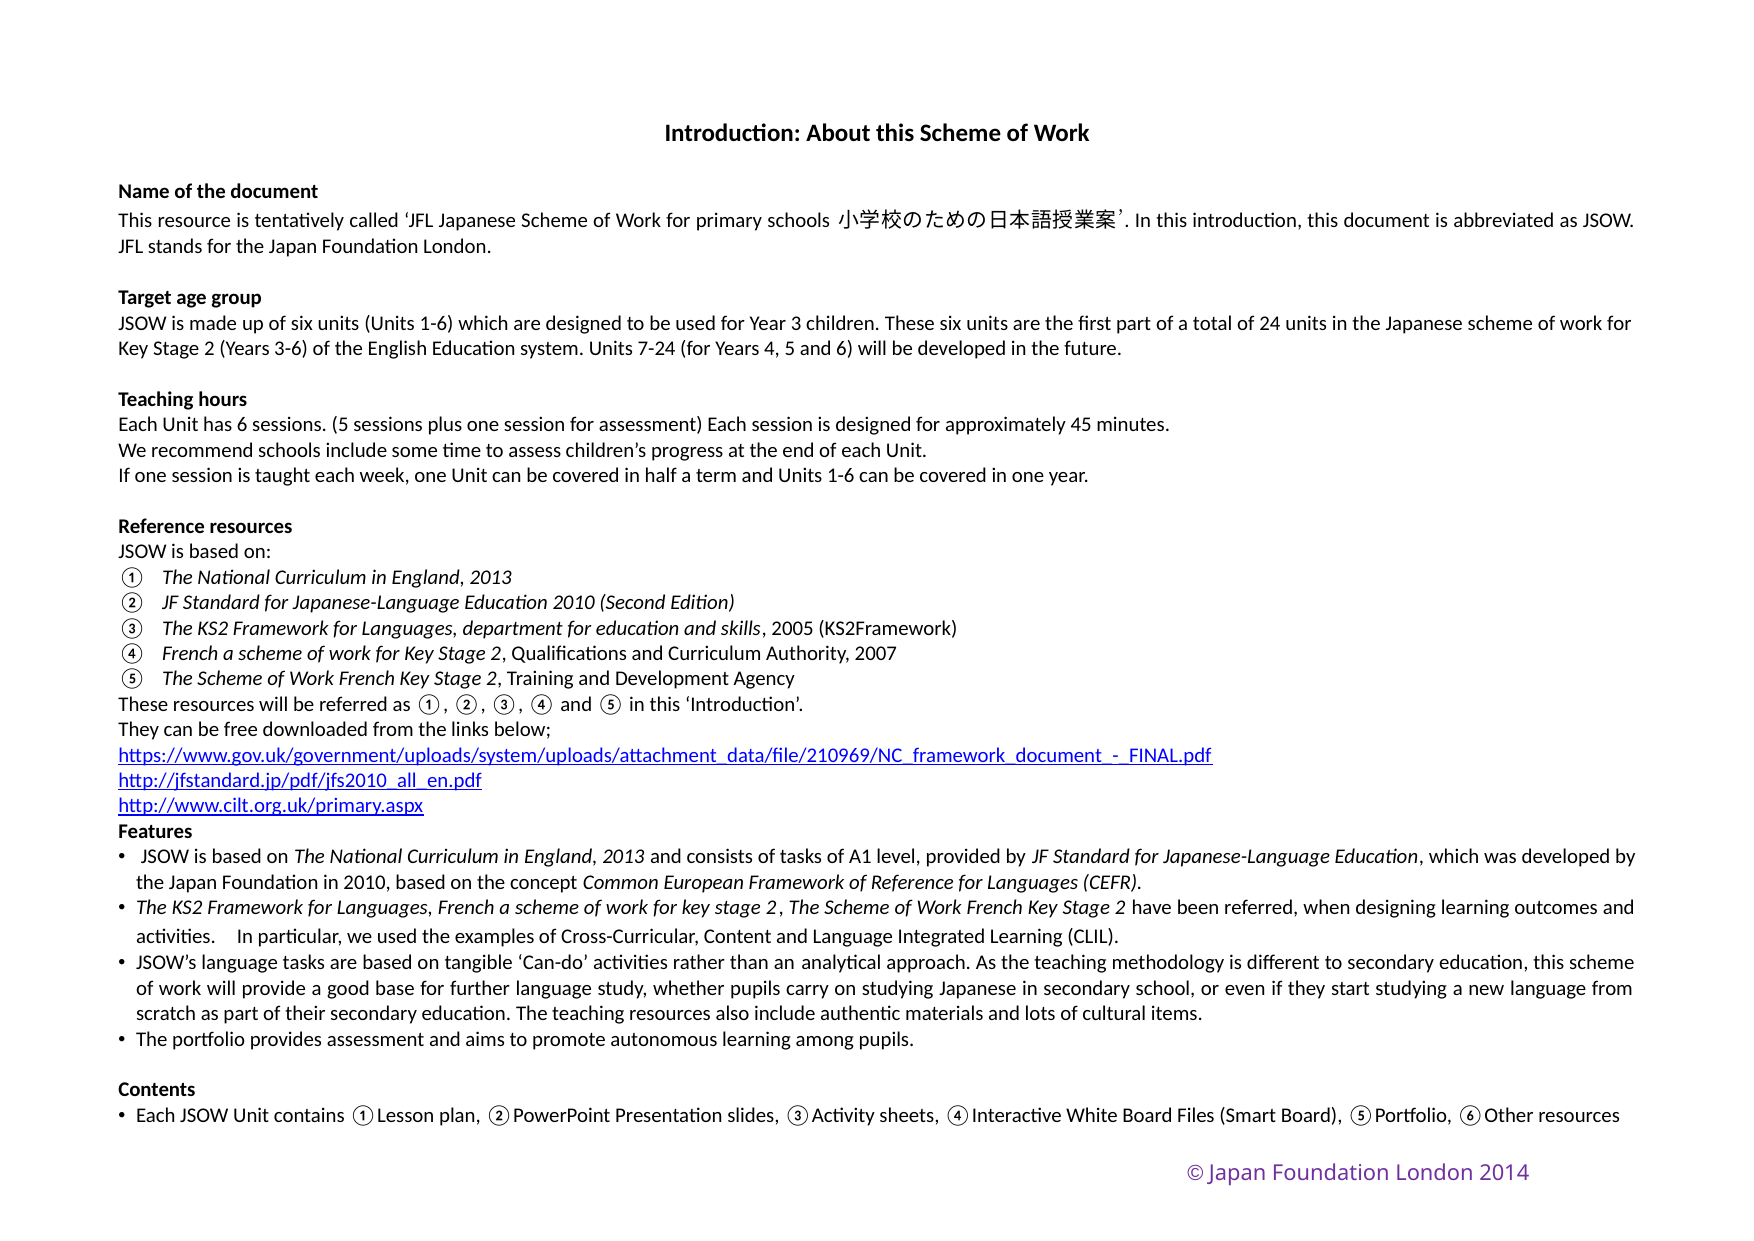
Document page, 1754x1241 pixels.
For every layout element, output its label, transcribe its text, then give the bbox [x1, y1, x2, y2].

list Each JSOW Unit contains ①Lesson plan, ②PowerPoint Presentation slides, ③Activity sheets, ④Interactive White Board Files (Smart Board), ⑤Portfolio, ⑥Other resources [118, 1102, 1636, 1127]
text Teaching hours [118, 386, 1636, 411]
text Introduction: About this Scheme of Work [118, 118, 1636, 147]
text Each Unit has 6 sessions. (5 sessions plus one session for assessment) Each session is designed for approximately 45 minutes. [118, 411, 1636, 437]
text Contents [118, 1077, 1636, 1102]
text https://www.gov.uk/government/uploads/system/uploads/attachment_data/file/210969/NC_framework_document_-_FINAL.pdf [118, 742, 1636, 767]
text Target age group [118, 284, 1636, 310]
text This resource is tentatively called ‘JFL Japanese Scheme of Work for primary schools 小学校のための日本語授業案’. In this introduction, this document is abbreviated as JSOW. JFL stands for the Japan Foundation London. [118, 203, 1636, 259]
list The Scheme of Work French Key Stage 2, Training and Development Agency [118, 666, 1636, 691]
list The National Curriculum in England, 2013 [118, 564, 1636, 589]
text Reference resources [118, 513, 1636, 538]
text http://jfstandard.jp/pdf/jfs2010_all_en.pdf [118, 767, 1636, 793]
list JSOW is based on The National Curriculum in England, 2013 and consists of tasks of A1 level, provided by JF Standard for Japanese-Language Education, which was developed by the Japan Foundation in 2010, based on the concept Common European Framework of Reference for Languages (CEFR). [118, 843, 1636, 894]
text http://www.cilt.org.uk/primary.aspx [118, 793, 1636, 818]
text JSOW is made up of six units (Units 1-6) which are designed to be used for Year 3 children. These six units are the first part of a total of 24 units in the Japanese scheme of work for Key Stage 2 (Years 3-6) of the English Education system. Units 7-24 (for Years 4, 5 and 6) will be developed in the future. [118, 310, 1636, 361]
text We recommend schools include some time to assess children’s progress at the end of each Unit. [118, 437, 1636, 462]
list The KS2 Framework for Languages, French a scheme of work for key stage 2, The Scheme of Work French Key Stage 2 have been referred, when designing learning outcomes and activities. In particular, we used the examples of Cross-Curricular, Content and Language Integrated Learning (CLIL). [118, 894, 1636, 949]
list The portfolio provides assessment and aims to promote autonomous learning among pupils. [118, 1026, 1636, 1051]
list French a scheme of work for Key Stage 2, Qualifications and Curriculum Authority, 2007 [118, 640, 1636, 666]
text Name of the document [118, 178, 1636, 203]
list The KS2 Framework for Languages, department for education and skills, 2005 (KS2Framework) [118, 615, 1636, 640]
text Features [118, 818, 1636, 843]
list JSOW’s language tasks are based on tangible ‘Can-do’ activities rather than an analytical approach. As the teaching methodology is different to secondary education, this scheme of work will provide a good base for further language study, whether pupils carry on studying Japanese in secondary school, or even if they start studying a new language from scratch as part of their secondary education. The teaching resources also include authentic materials and lots of cultural items. [118, 949, 1636, 1026]
text JSOW is based on: [118, 538, 1636, 564]
text If one session is taught each week, one Unit can be covered in half a term and Units 1-6 can be covered in one year. [118, 462, 1636, 488]
text These resources will be referred as ①, ②, ③, ④ and ⑤ in this ‘Introduction’. [118, 691, 1636, 716]
text They can be free downloaded from the links below; [118, 716, 1636, 742]
list JF Standard for Japanese-Language Education 2010 (Second Edition) [118, 589, 1636, 615]
